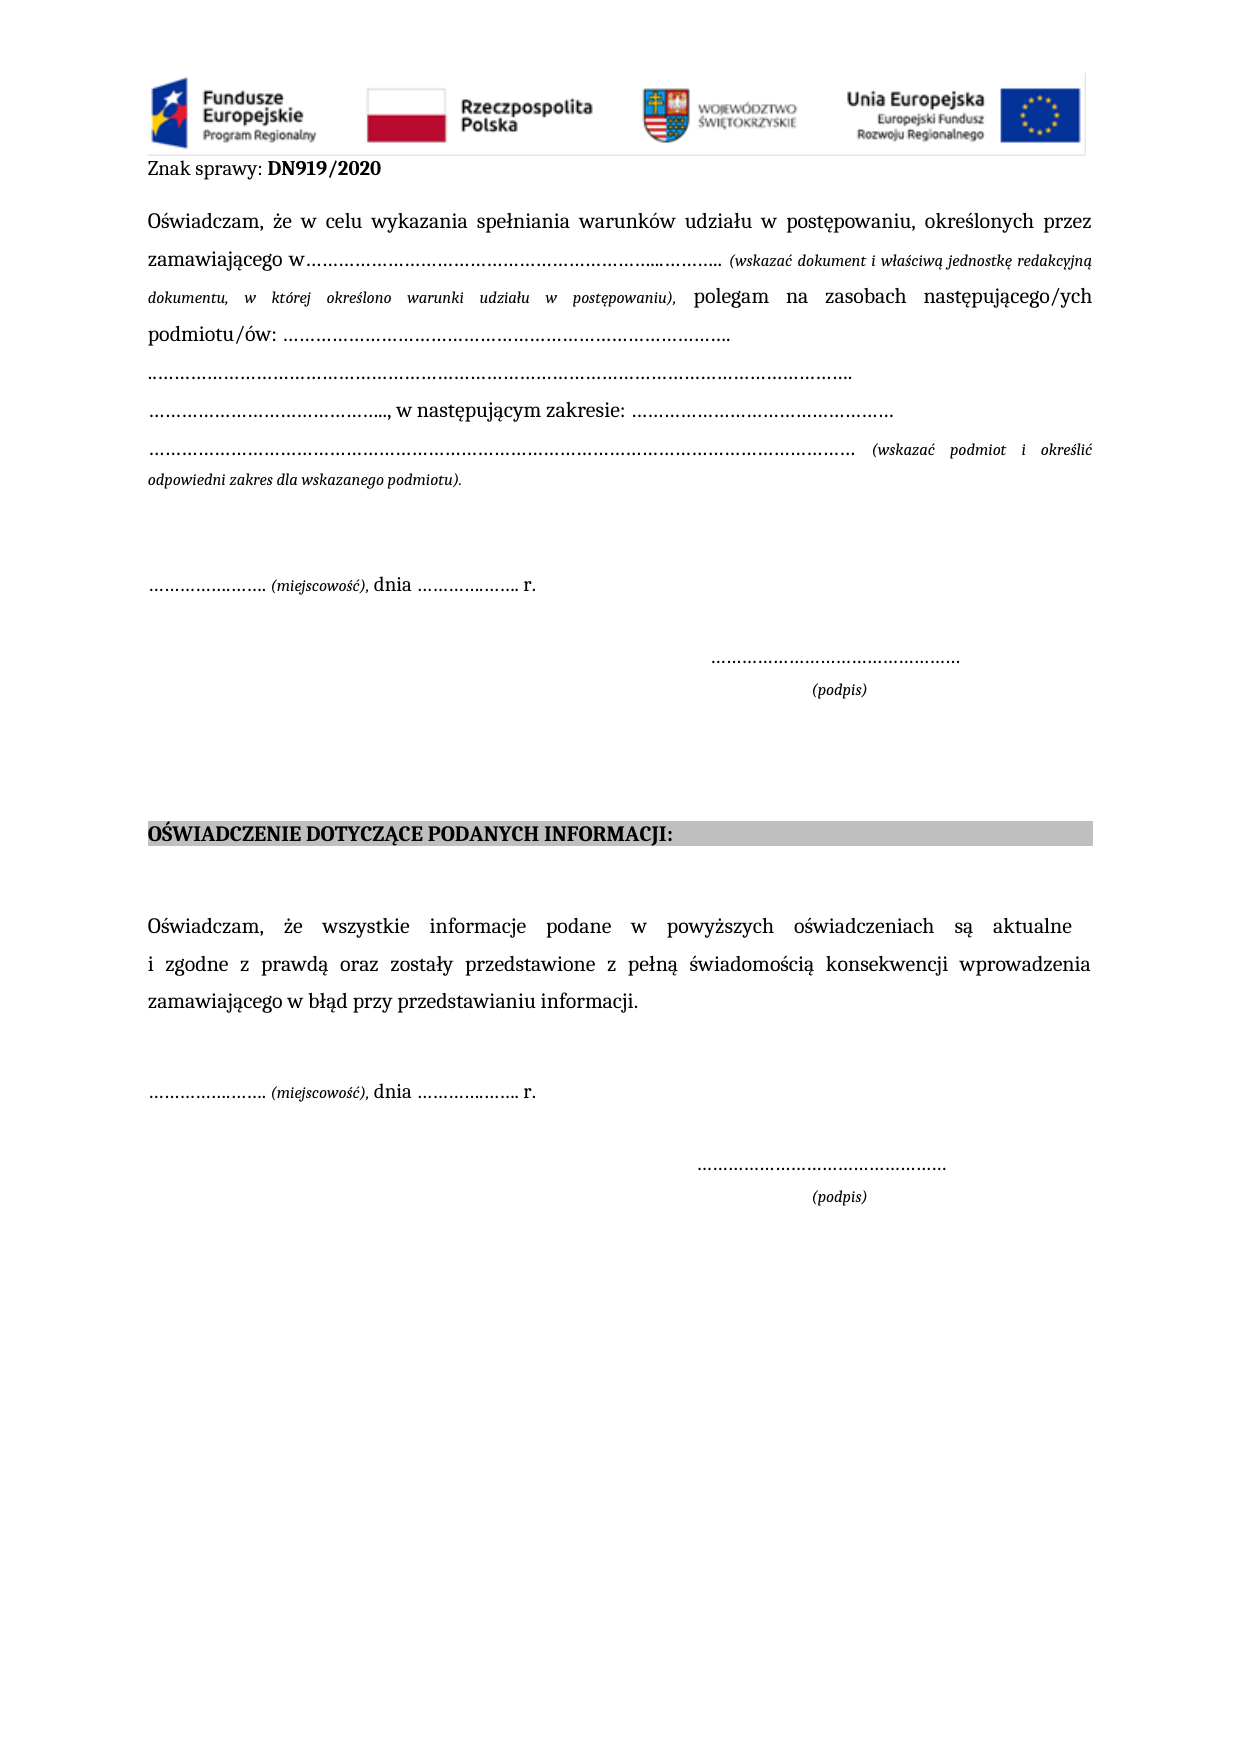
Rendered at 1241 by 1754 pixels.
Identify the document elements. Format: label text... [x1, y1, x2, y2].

text (podpis) [738, 681, 1093, 700]
text …………….……. (miejscowość), dnia ………….……. r. [148, 1079, 1093, 1103]
text ………………………………………………………………………………………………………………… (wskazać podmiot i określić odpowiedni zakres dla wskazanego podmiotu). [148, 435, 1093, 489]
text ..……………………………………………………………………………………………………………….…………………………………….., w następującym zakresie: ………………………………………… [148, 360, 1093, 423]
text …………….……. (miejscowość), dnia ………….……. r. [148, 573, 1093, 597]
text Oświadczam, że wszystkie informacje podane w powyższych oświadczeniach są aktualne i zgodne z prawdą oraz zostały przedstawione z pełną świadomością konsekwencji wprowadzenia zamawiającego w błąd przy przedstawianiu informacji. [148, 913, 1093, 1014]
text (podpis) [738, 1187, 1093, 1207]
text OŚWIADCZENIE DOTYCZĄCE PODANYCH INFORMACJI: [148, 821, 1093, 846]
text Oświadczam, że w celu wykazania spełniania warunków udziału w postępowaniu, określonych przez zamawiającego w………………………………………………………...……….. (wskazać dokument i właściwą jednostkę redakcyjną dokumentu, w której określono warunki udziału w postępowaniu), polegam na zasobach następującego/ych podmiotu/ów: ………………………………………………………………………. [148, 208, 1093, 347]
text ………………………………………… [148, 1151, 1093, 1175]
picture [147, 73, 1087, 157]
text ………………………………………… [148, 644, 1093, 668]
